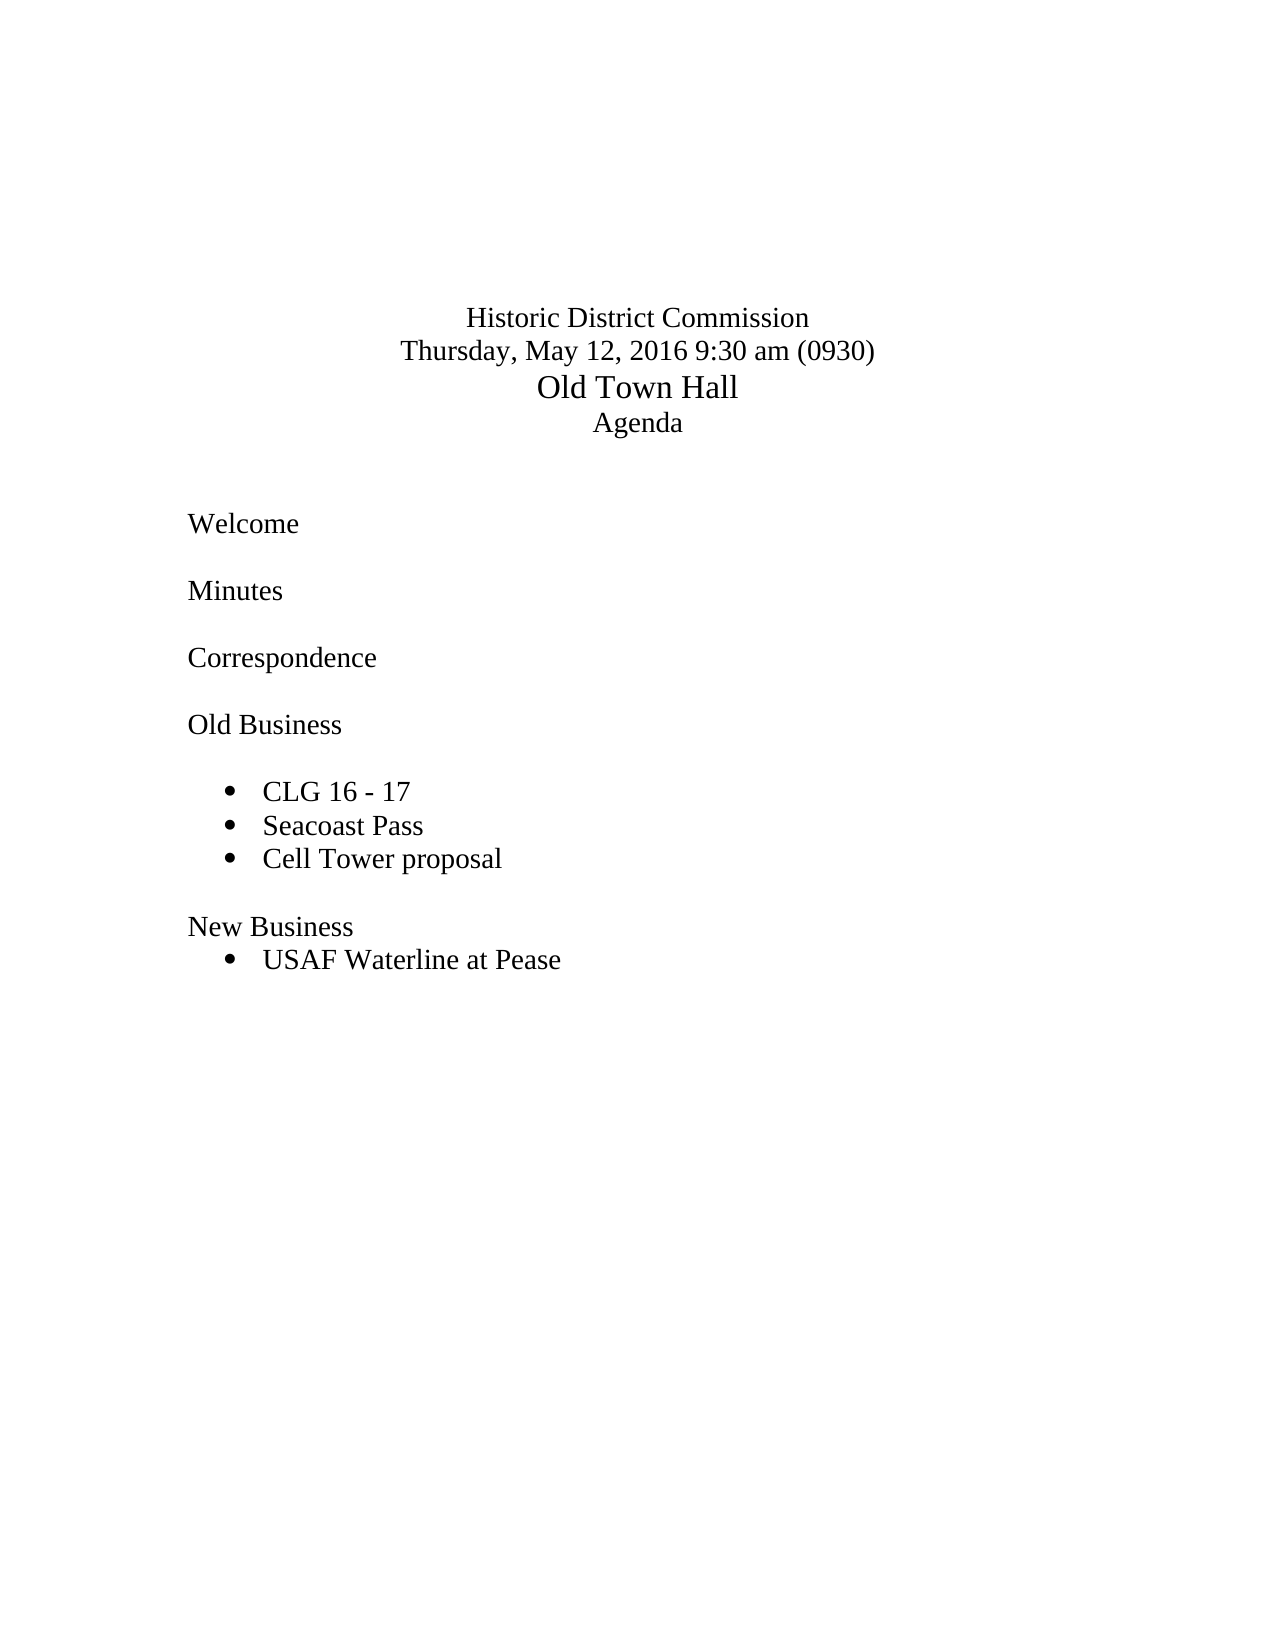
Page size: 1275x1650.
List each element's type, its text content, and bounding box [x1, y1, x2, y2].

text New Business [187, 909, 1087, 942]
text Agenda [187, 405, 1087, 439]
list Cell Tower proposal [225, 842, 1087, 875]
list CLG 16 - 17 [225, 774, 1087, 808]
text Minutes [187, 573, 1087, 607]
text Old Business [187, 707, 1087, 741]
title Historic District Commission [187, 300, 1087, 333]
list USAF Waterline at Pease [225, 942, 1087, 976]
text Correspondence [187, 640, 1087, 674]
text Welcome [187, 506, 1087, 539]
title Old Town Hall [187, 367, 1087, 405]
title Thursday, May 12, 2016 9:30 am (0930) [187, 333, 1087, 367]
list Seacoast Pass [225, 808, 1087, 842]
